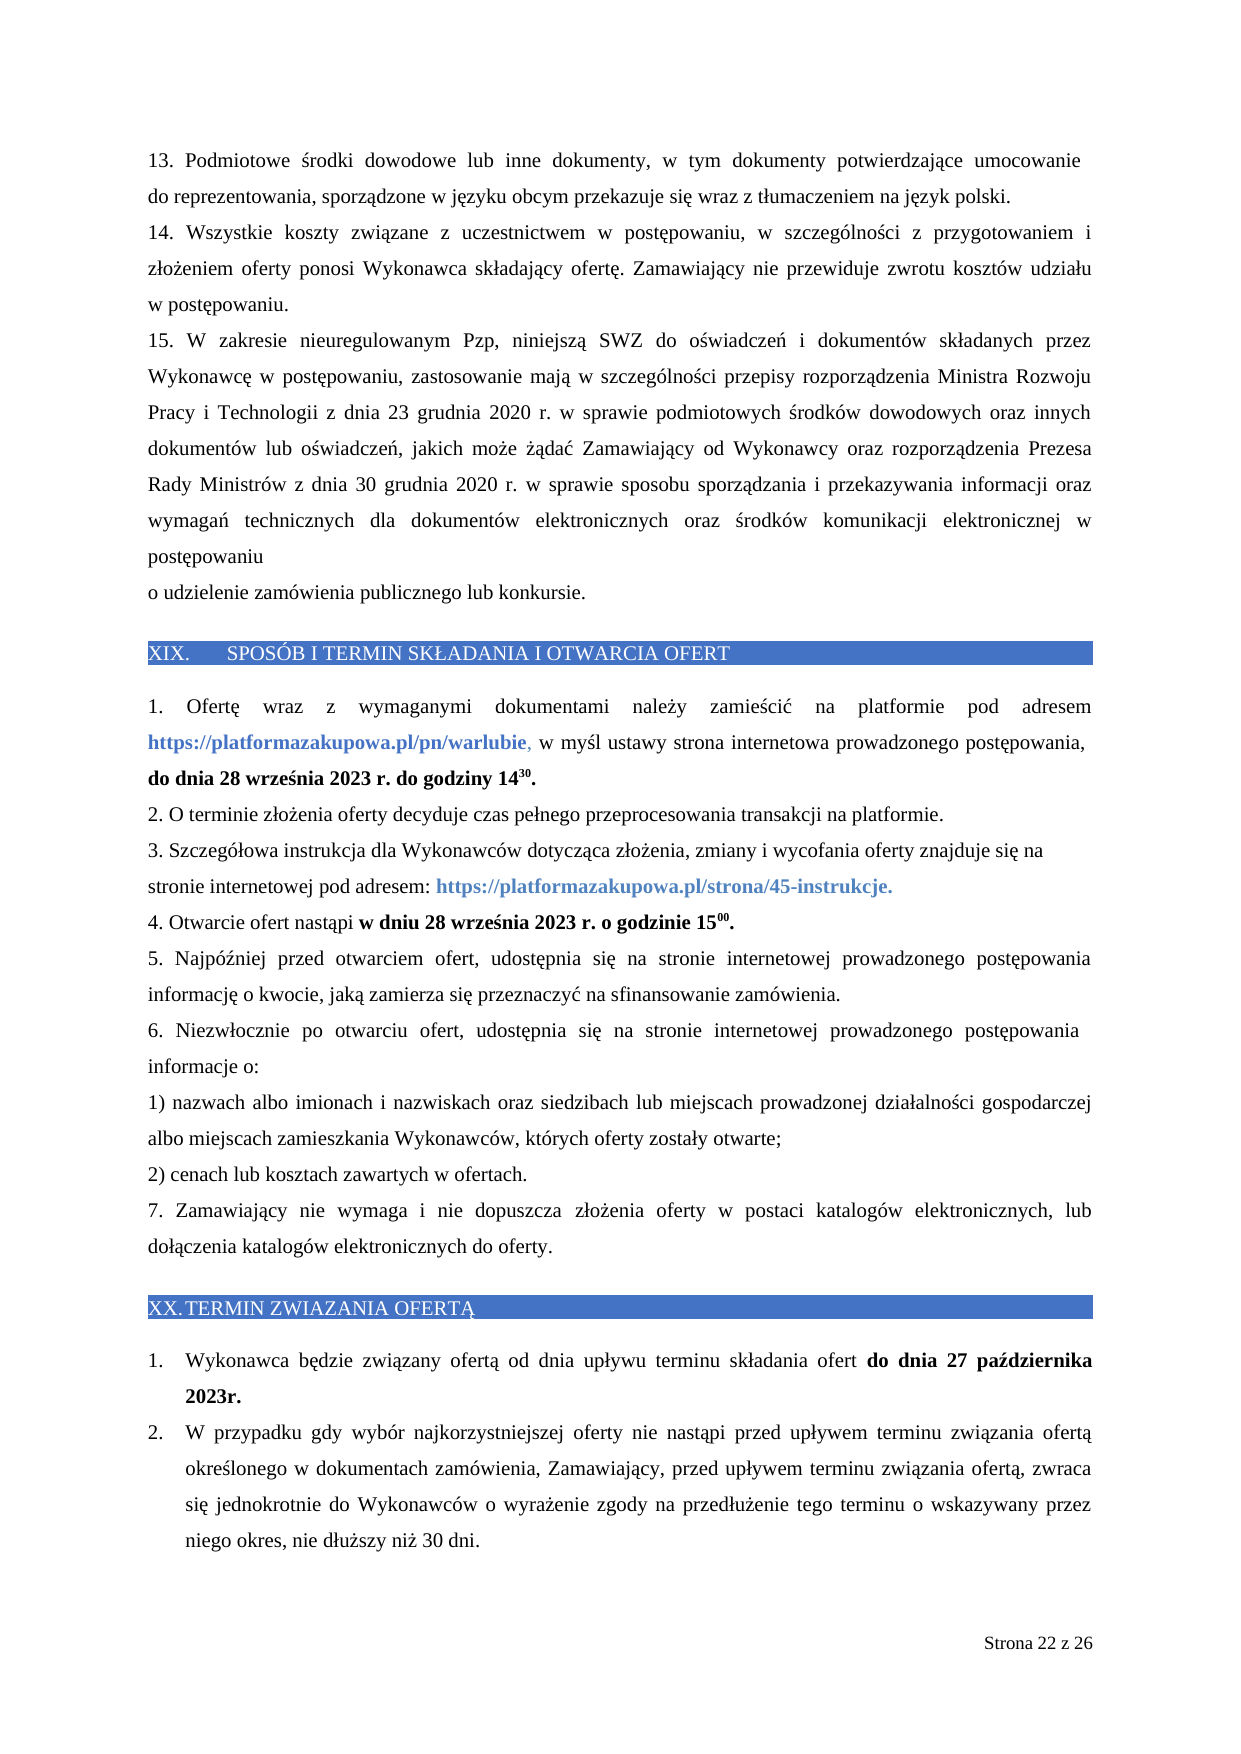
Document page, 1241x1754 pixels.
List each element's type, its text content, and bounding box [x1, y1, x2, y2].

text 7. Zamawiający nie wymaga i nie dopuszcza złożenia oferty w postaci katalogów elektronicznych, lub dołączenia katalogów elektronicznych do oferty. [148, 1198, 1093, 1258]
subtitle Termin zwiazania ofertą [148, 1295, 1093, 1319]
text 3. Szczegółowa instrukcja dla Wykonawców dotycząca złożenia, zmiany i wycofania oferty znajduje się na [148, 838, 1093, 862]
text 15. W zakresie nieuregulowanym Pzp, niniejszą SWZ do oświadczeń i dokumentów składanych przez Wykonawcę w postępowaniu, zastosowanie mają w szczególności przepisy rozporządzenia Ministra Rozwoju Pracy i Technologii z dnia 23 grudnia 2020 r. w sprawie podmiotowych środków dowodowych oraz innych dokumentów lub oświadczeń, jakich może żądać Zamawiający od Wykonawcy oraz rozporządzenia Prezesa Rady Ministrów z dnia 30 grudnia 2020 r. w sprawie sposobu sporządzania i przekazywania informacji oraz wymagań technicznych dla dokumentów elektronicznych oraz środków komunikacji elektronicznej w postępowaniu o udzielenie zamówienia publicznego lub konkursie. [148, 328, 1093, 604]
text 13. Podmiotowe środki dowodowe lub inne dokumenty, w tym dokumenty potwierdzające umocowanie do reprezentowania, sporządzone w języku obcym przekazuje się wraz z tłumaczeniem na język polski. [148, 148, 1093, 208]
subtitle sposób i termin składania i otwarcia ofert [148, 641, 1093, 665]
text 1. Ofertę wraz z wymaganymi dokumentami należy zamieścić na platformie pod adresem https://platformazakupowa.pl/pn/warlubie, w myśl ustawy strona internetowa prowadzonego postępowania, do dnia 28 września 2023 r. do godziny 1430. [148, 694, 1093, 790]
list W przypadku gdy wybór najkorzystniejszej oferty nie nastąpi przed upływem terminu związania ofertą określonego w dokumentach zamówienia, Zamawiający, przed upływem terminu związania ofertą, zwraca się jednokrotnie do Wykonawców o wyrażenie zgody na przedłużenie tego terminu o wskazywany przez niego okres, nie dłuższy niż 30 dni. [148, 1420, 1093, 1552]
text stronie internetowej pod adresem: https://platformazakupowa.pl/strona/45-instrukcje. [148, 874, 1093, 898]
list Wykonawca będzie związany ofertą od dnia upływu terminu składania ofert do dnia 27 października 2023r. [148, 1348, 1093, 1408]
text 14. Wszystkie koszty związane z uczestnictwem w postępowaniu, w szczególności z przygotowaniem i złożeniem oferty ponosi Wykonawca składający ofertę. Zamawiający nie przewiduje zwrotu kosztów udziału w postępowaniu. [148, 220, 1093, 316]
text 4. Otwarcie ofert nastąpi w dniu 28 września 2023 r. o godzinie 1500. [148, 910, 1093, 934]
text 2. O terminie złożenia oferty decyduje czas pełnego przeprocesowania transakcji na platformie. [148, 802, 1093, 826]
text 2) cenach lub kosztach zawartych w ofertach. [148, 1162, 1093, 1186]
text 5. Najpóźniej przed otwarciem ofert, udostępnia się na stronie internetowej prowadzonego postępowania informację o kwocie, jaką zamierza się przeznaczyć na sfinansowanie zamówienia. [148, 946, 1093, 1006]
text 1) nazwach albo imionach i nazwiskach oraz siedzibach lub miejscach prowadzonej działalności gospodarczej albo miejscach zamieszkania Wykonawców, których oferty zostały otwarte; [148, 1090, 1093, 1150]
text 6. Niezwłocznie po otwarciu ofert, udostępnia się na stronie internetowej prowadzonego postępowania informacje o: [148, 1018, 1093, 1078]
